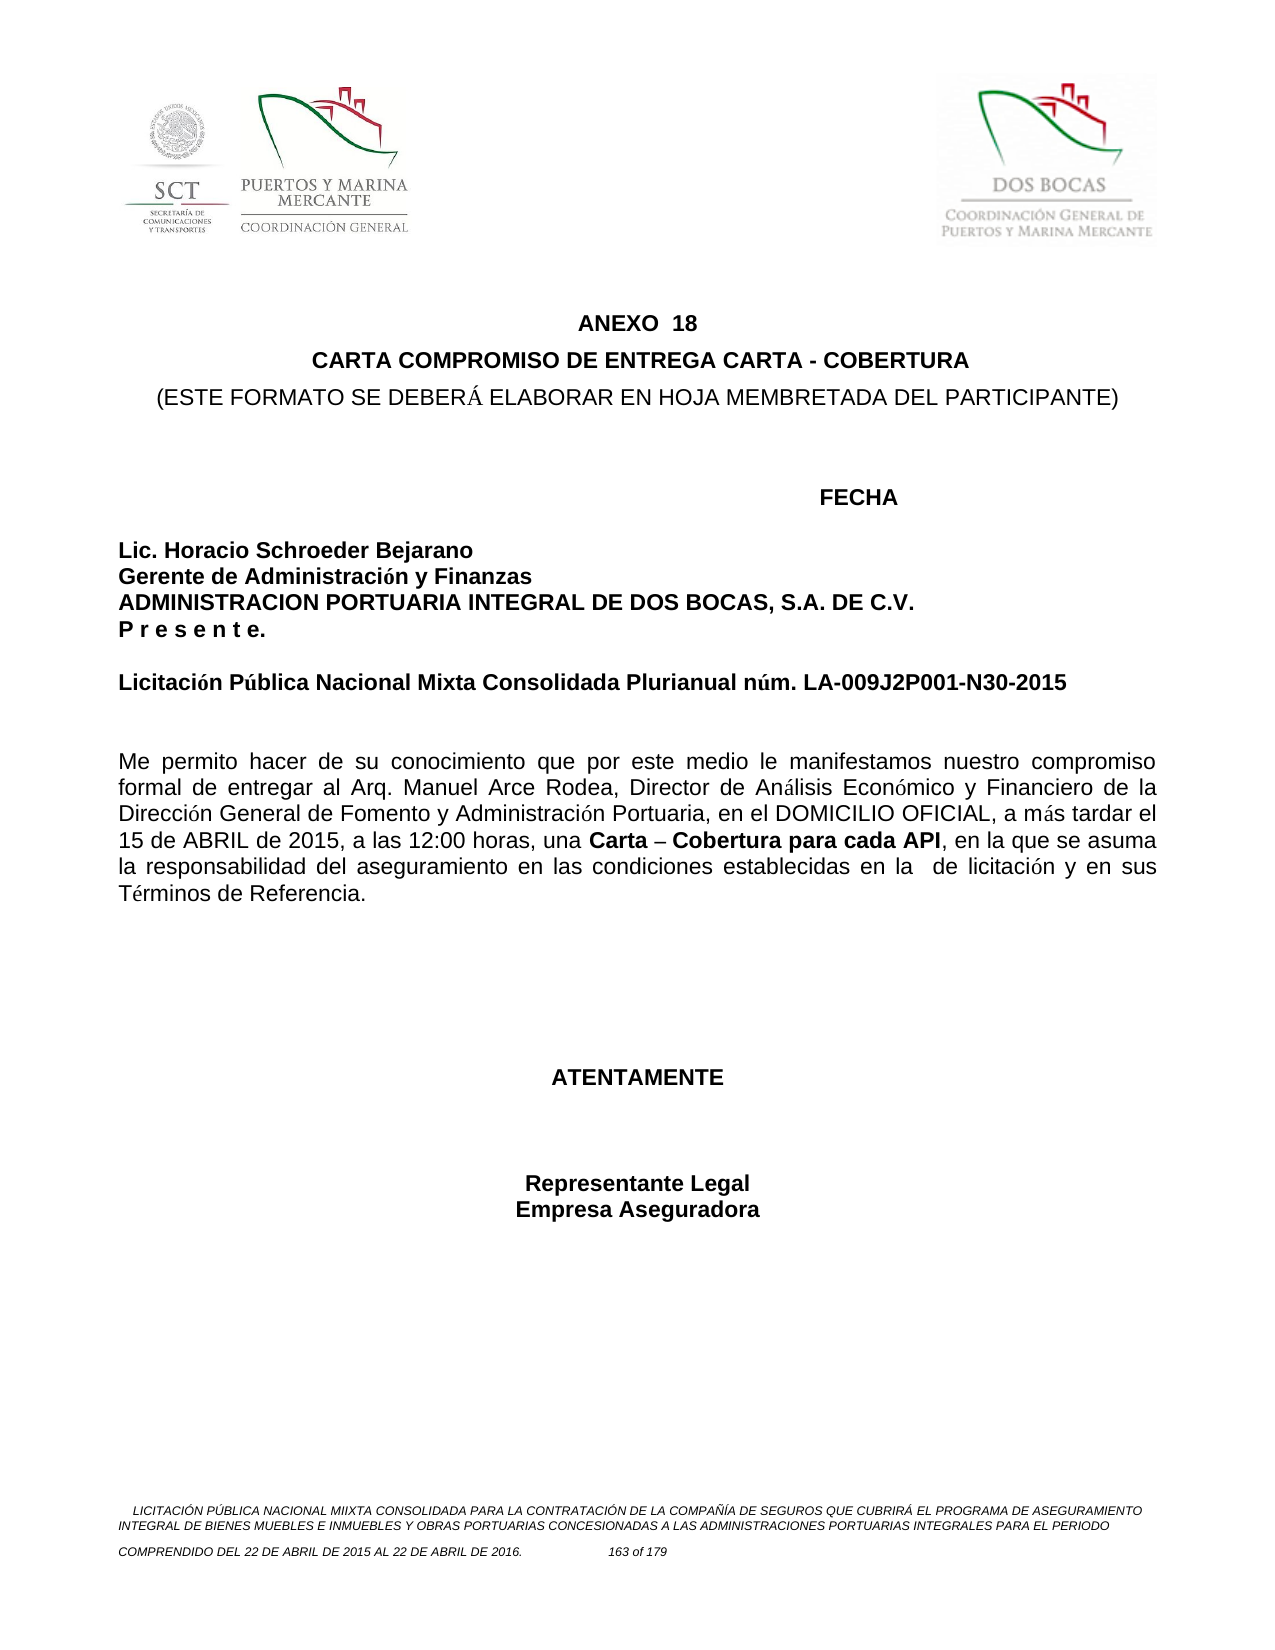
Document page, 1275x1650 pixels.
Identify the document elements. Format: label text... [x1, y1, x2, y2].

text (ESTE FORMATO SE DEBERÁ ELABORAR EN HOJA MEMBRETADA DEL PARTICIPANTE) [118, 384, 1157, 410]
text Me permito hacer de su conocimiento que por este medio le manifestamos nuestro compromiso formal de entregar al Arq. Manuel Arce Rodea, Director de Análisis Económico y Financiero de la Dirección General de Fomento y Administración Portuaria, en el DOMICILIO OFICIAL, a más tardar el 15 de ABRIL de 2015, a las 12:00 horas, una Carta – Cobertura para cada API, en la que se asuma la responsabilidad del aseguramiento en las condiciones establecidas en la de licitación y en sus Términos de Referencia. [118, 748, 1157, 906]
text ATENTAMENTE [118, 1064, 1157, 1091]
text Gerente de Administración y Finanzas [118, 563, 1157, 589]
text Lic. Horacio Schroeder Bejarano [118, 537, 1157, 563]
text ADMINISTRACION PORTUARIA INTEGRAL DE DOS BOCAS, S.A. DE C.V. [118, 589, 1157, 616]
text P r e s e n t e. [118, 616, 1157, 642]
text Empresa Aseguradora [118, 1196, 1157, 1222]
picture [118, 87, 414, 247]
picture [936, 73, 1157, 247]
text FECHA [487, 484, 1157, 510]
text Representante Legal [118, 1170, 1157, 1196]
text ANEXO 18 [118, 310, 1157, 336]
text Licitación Pública Nacional Mixta Consolidada Plurianual núm. LA-009J2P001-N30-2015 [118, 668, 1157, 695]
text CARTA COMPROMISO DE ENTREGA CARTA - COBERTURA [118, 347, 1157, 373]
